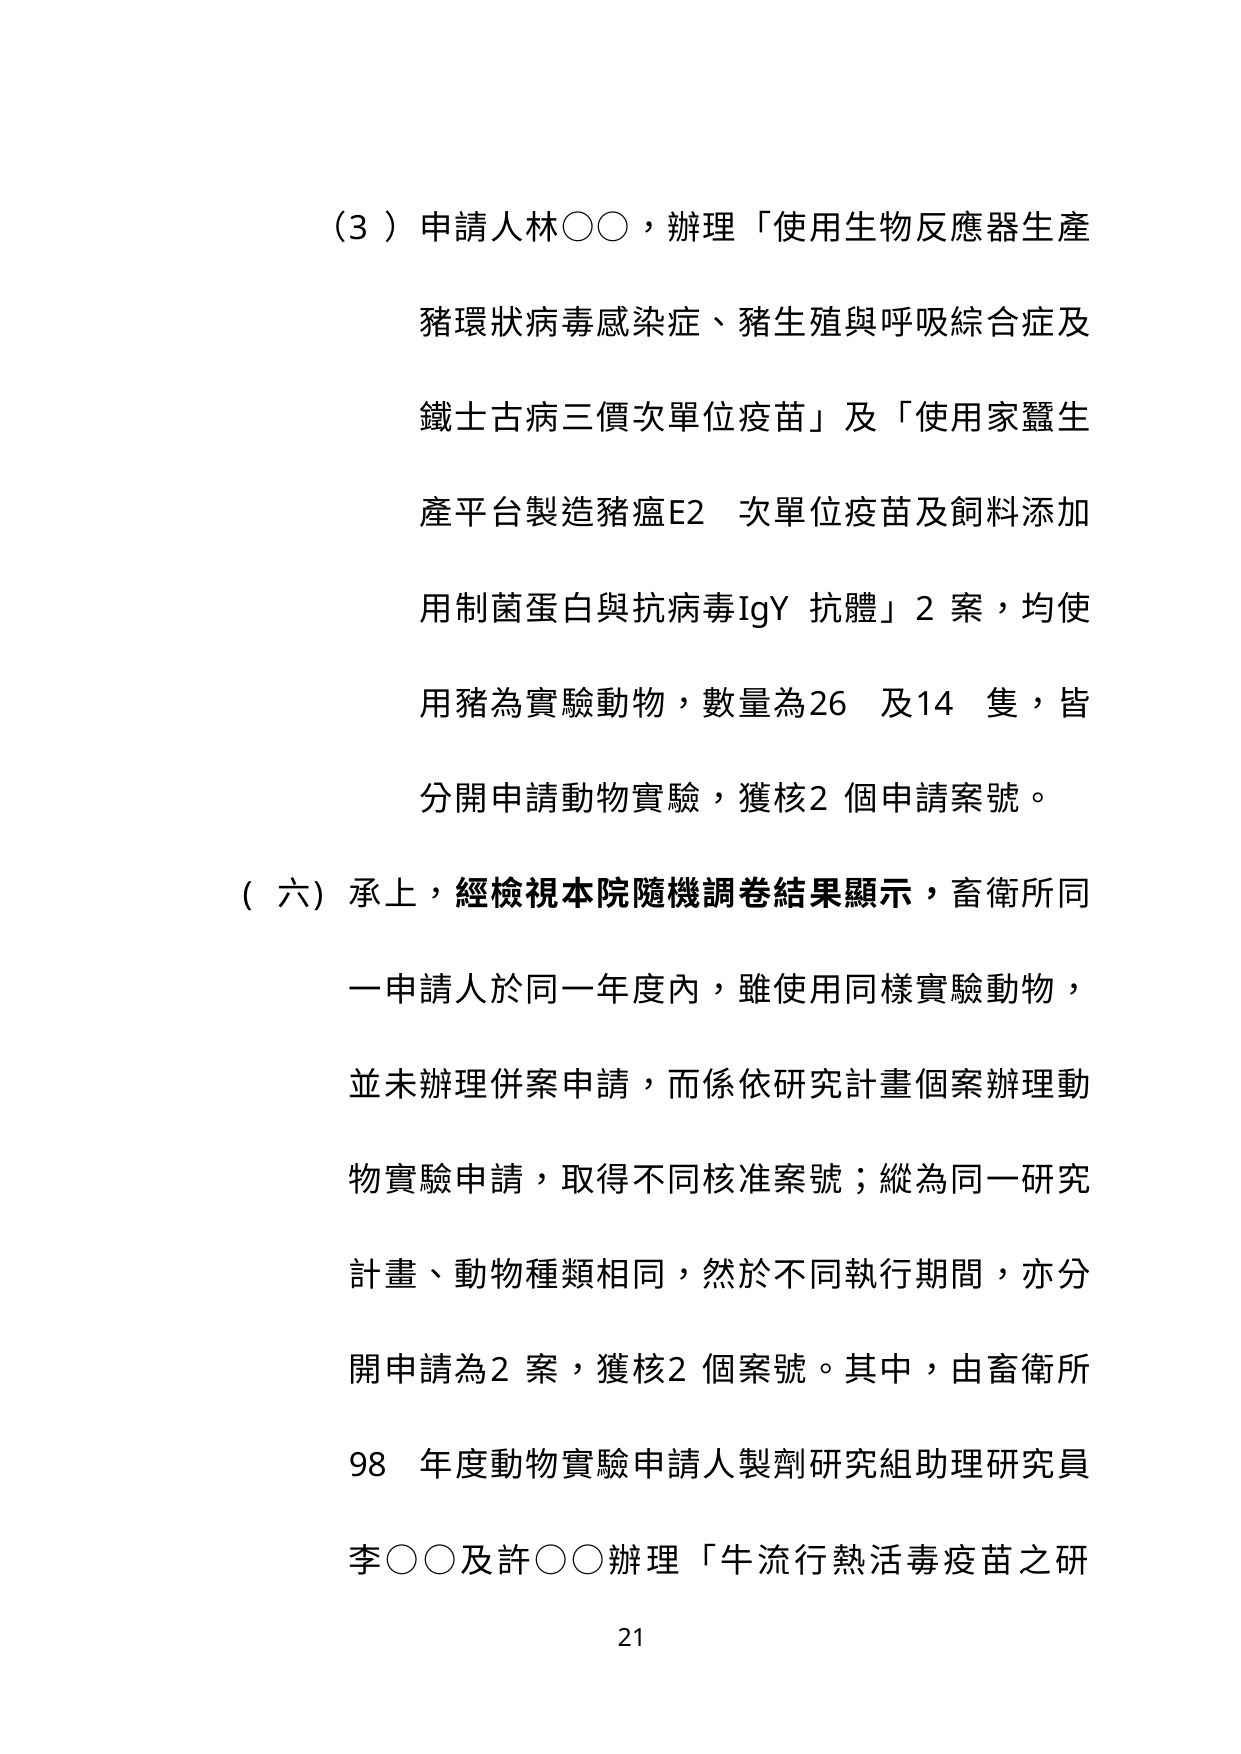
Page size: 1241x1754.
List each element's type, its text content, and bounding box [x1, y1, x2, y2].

subtitle 申請人林○○，辦理「使用生物反應器生產豬環狀病毒感染症、豬生殖與呼吸綜合症及鐵士古病三價次單位疫苗」及「使用家蠶生產平台製造豬瘟E2次單位疫苗及飼料添加用制菌蛋白與抗病毒IgY抗體」2案，均使用豬為實驗動物，數量為26及14隻，皆分開申請動物實驗，獲核2個申請案號。 [296, 177, 1092, 844]
